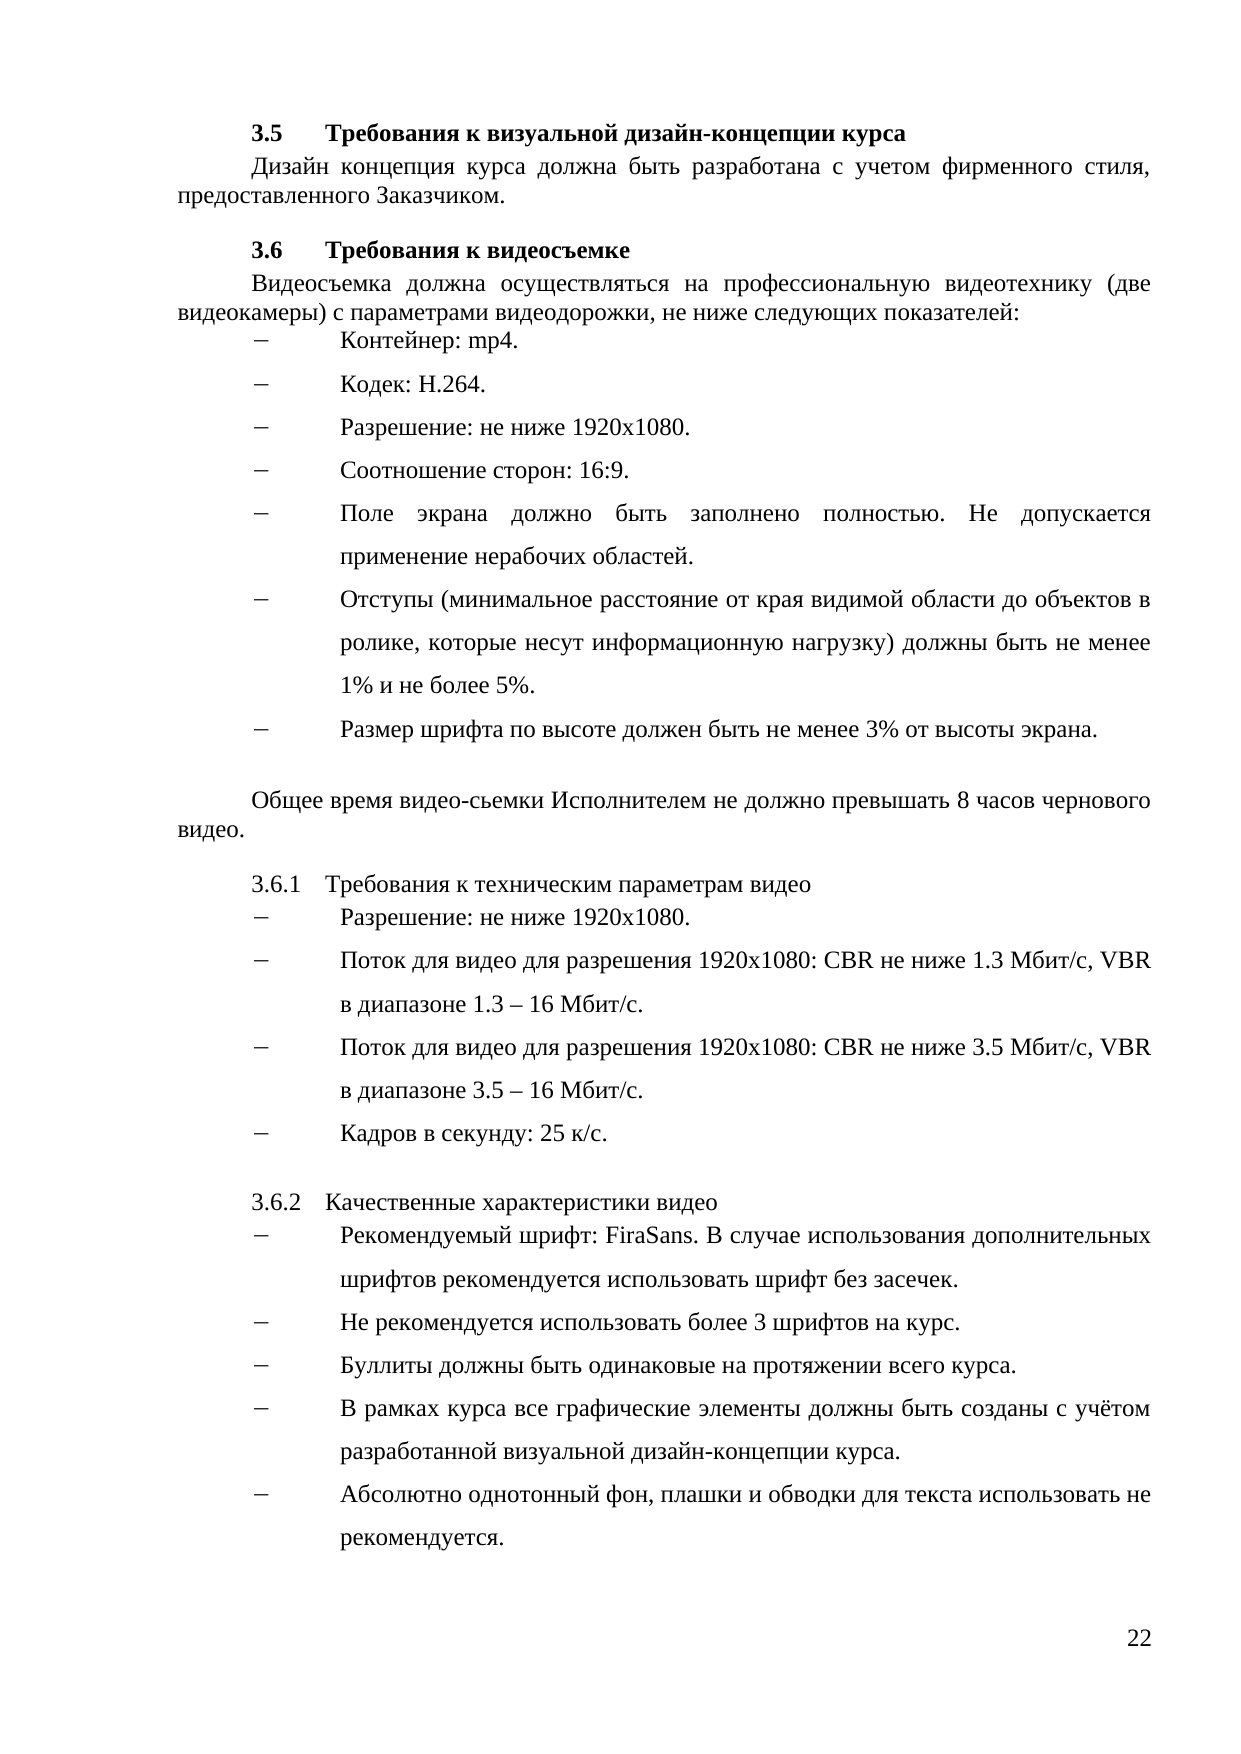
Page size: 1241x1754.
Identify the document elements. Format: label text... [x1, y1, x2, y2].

list Абсолютно однотонный фон, плашки и обводки для текста использовать не рекомендуется. [251, 1479, 1152, 1551]
list Контейнер: mp4. [251, 326, 1152, 354]
list Не рекомендуется использовать более 3 шрифтов на курс. [251, 1307, 1152, 1336]
text Общее время видео-сьемки Исполнителем не должно превышать 8 часов чернового видео. [177, 786, 1152, 843]
list Поле экрана должно быть заполнено полностью. Не допускается применение нерабочих областей. [251, 498, 1152, 570]
list Рекомендуемый шрифт: FiraSans. В случае использования дополнительных шрифтов рекомендуется использовать шрифт без засечек. [251, 1221, 1152, 1292]
text Видеосъемка должна осуществляться на профессиональную видеотехнику (две видеокамеры) с параметрами видеодорожки, не ниже следующих показателей: [177, 268, 1152, 326]
list Требования к видеосъемке [177, 235, 1152, 264]
list Отступы (минимальное расстояние от края видимой области до объектов в ролике, которые несут информационную нагрузку) должны быть не менее 1% и не более 5%. [251, 584, 1152, 699]
list Поток для видео для разрешения 1920х1080: CBR не ниже 3.5 Мбит/с, VBR в диапазоне 3.5 – 16 Мбит/с. [251, 1032, 1152, 1104]
list Поток для видео для разрешения 1920х1080: CBR не ниже 1.3 Мбит/с, VBR в диапазоне 1.3 – 16 Мбит/с. [251, 946, 1152, 1017]
list Кодек: H.264. [251, 369, 1152, 397]
list Разрешение: не ниже 1920х1080. [251, 902, 1152, 931]
list В рамках курса все графические элементы должны быть созданы с учётом разработанной визуальной дизайн-концепции курса. [251, 1393, 1152, 1465]
list Буллиты должны быть одинаковые на протяжении всего курса. [251, 1350, 1152, 1379]
list Соотношение сторон: 16:9. [251, 455, 1152, 484]
list Кадров в секунду: 25 к/с. [251, 1118, 1152, 1147]
list Требования к визуальной дизайн-концепции курса [177, 118, 1152, 147]
list Требования к техническим параметрам видео [177, 869, 1152, 898]
list Разрешение: не ниже 1920х1080. [251, 412, 1152, 441]
list Размер шрифта по высоте должен быть не менее 3% от высоты экрана. [251, 714, 1152, 742]
list Качественные характеристики видео [177, 1187, 1152, 1216]
text Дизайн концепция курса должна быть разработана с учетом фирменного стиля, предоставленного Заказчиком. [177, 151, 1152, 209]
